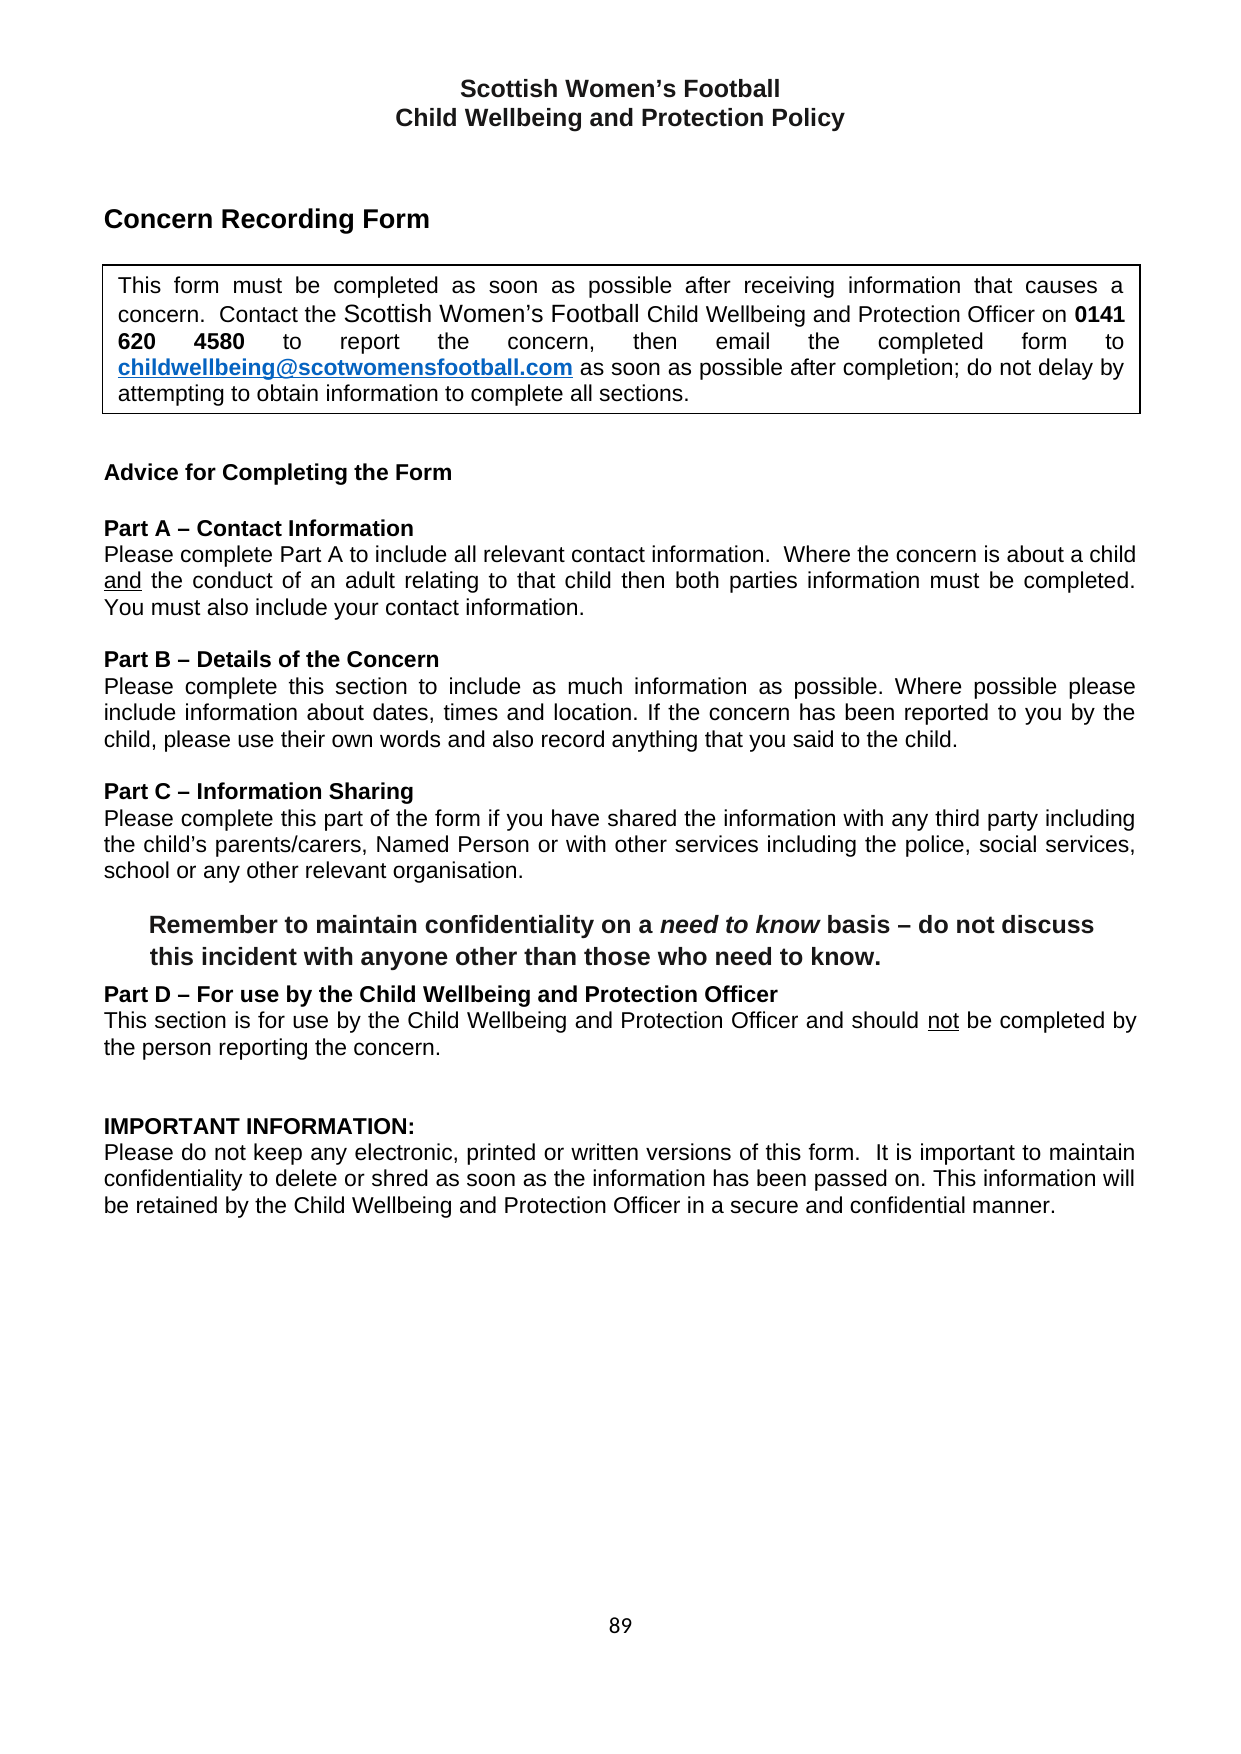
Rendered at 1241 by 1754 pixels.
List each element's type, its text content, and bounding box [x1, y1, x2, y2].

text IMPORTANT INFORMATION: [103, 1113, 1137, 1139]
subtitle Advice for Completing the Form [103, 459, 1137, 486]
subtitle Concern Recording Form [103, 203, 1137, 234]
text Please do not keep any electronic, printed or written versions of this form. It is important to maintain confidentiality to delete or shred as soon as the information has been passed on. This information will be retained by the Child Wellbeing and Protection Officer in a secure and confidential manner. [103, 1139, 1137, 1218]
text Part B – Details of the Concern [103, 646, 1137, 673]
text This section is for use by the Child Wellbeing and Protection Officer and should not be completed by the person reporting the concern. [103, 1007, 1137, 1060]
text Part C – Information Sharing [103, 778, 1137, 804]
text Please complete Part A to include all relevant contact information. Where the concern is about a child and the conduct of an adult relating to that child then both parties information must be completed. You must also include your contact information. [103, 541, 1137, 620]
text Please complete this section to include as much information as possible. Where possible please include information about dates, times and location. If the concern has been reported to you by the child, please use their own words and also record anything that you said to the child. [103, 673, 1137, 752]
text Part D – For use by the Child Wellbeing and Protection Officer [103, 981, 1137, 1007]
text Remember to maintain confidentiality on a need to know basis – do not discuss this incident with anyone other than those who need to know. [148, 910, 1137, 970]
text Please complete this part of the form if you have shared the information with any third party including the child’s parents/carers, Named Person or with other services including the police, social services, school or any other relevant organisation. [103, 804, 1137, 884]
text Part A – Contact Information [103, 515, 1137, 541]
